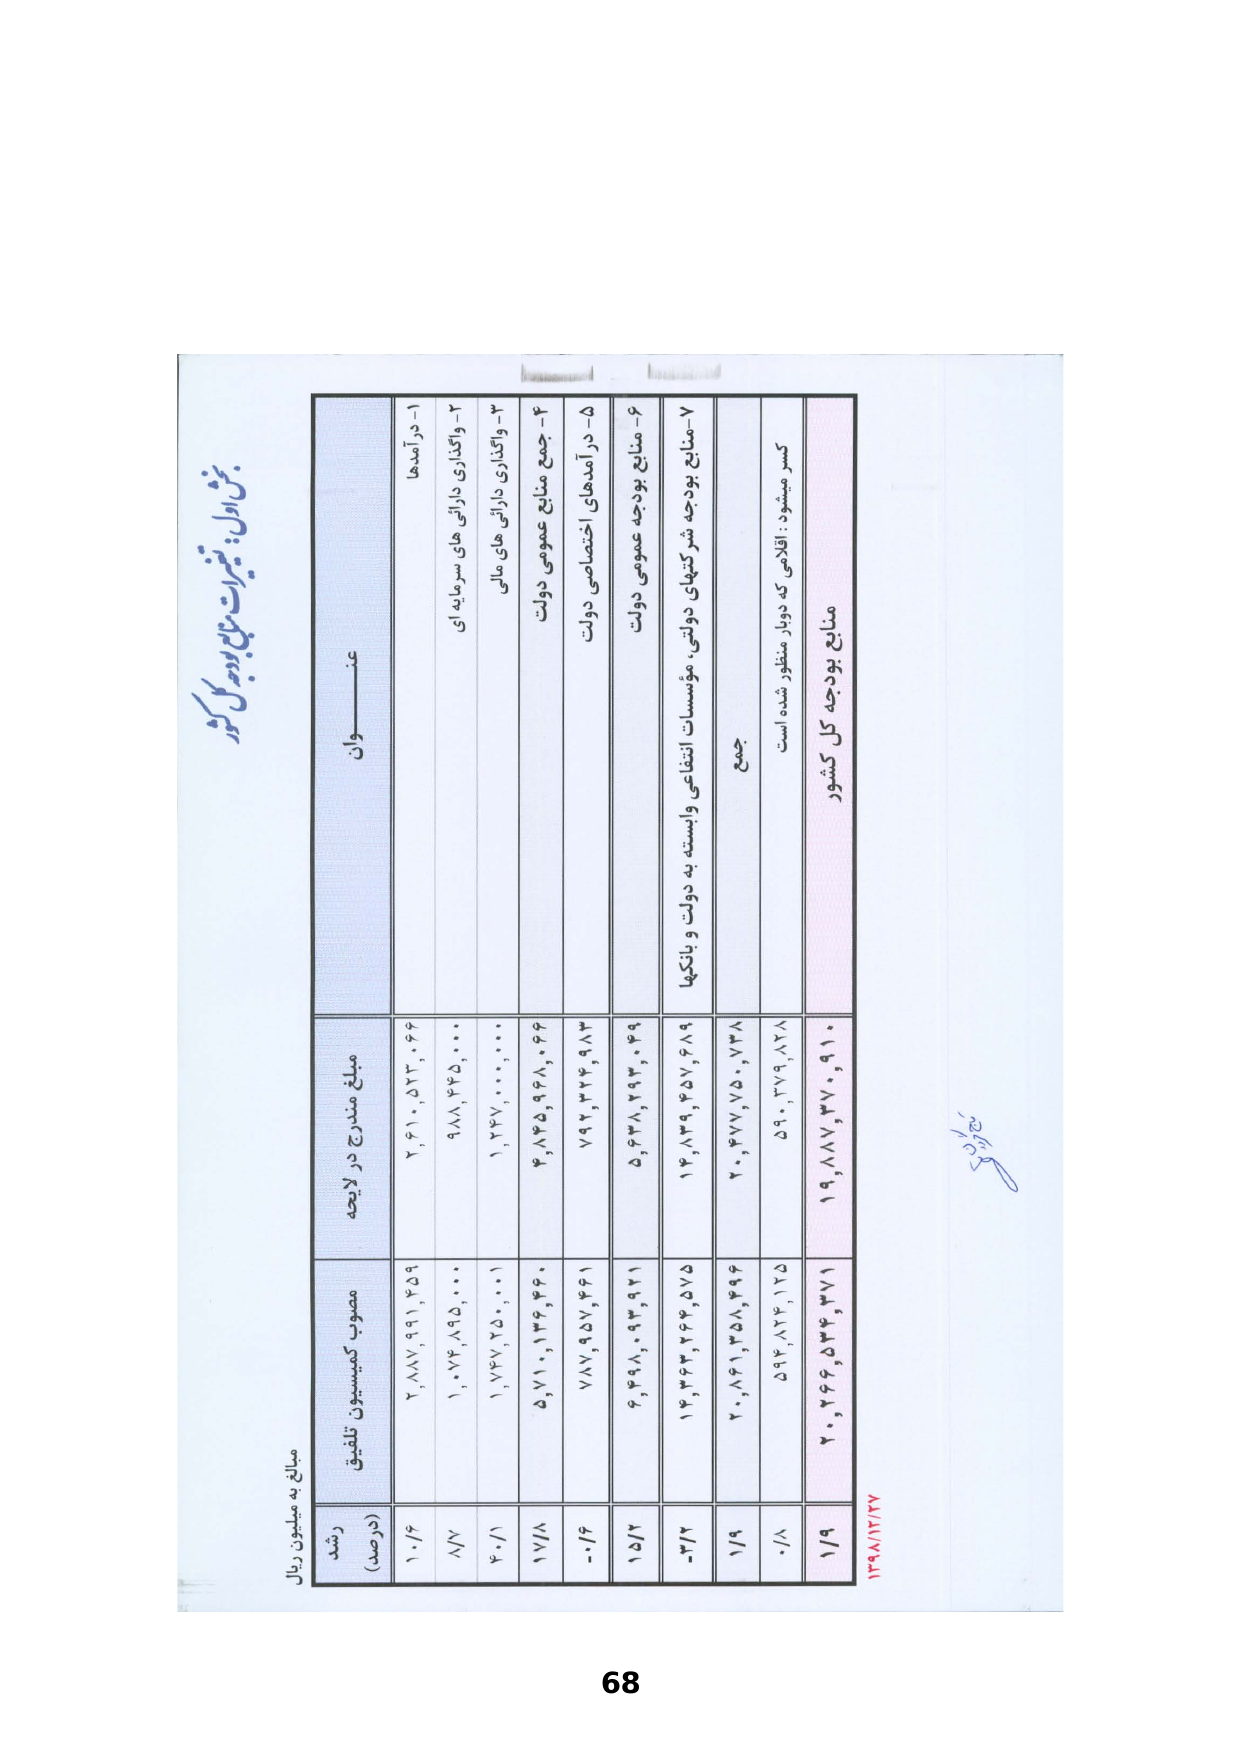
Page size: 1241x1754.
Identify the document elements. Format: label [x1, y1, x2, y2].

picture [177, 354, 1064, 1612]
